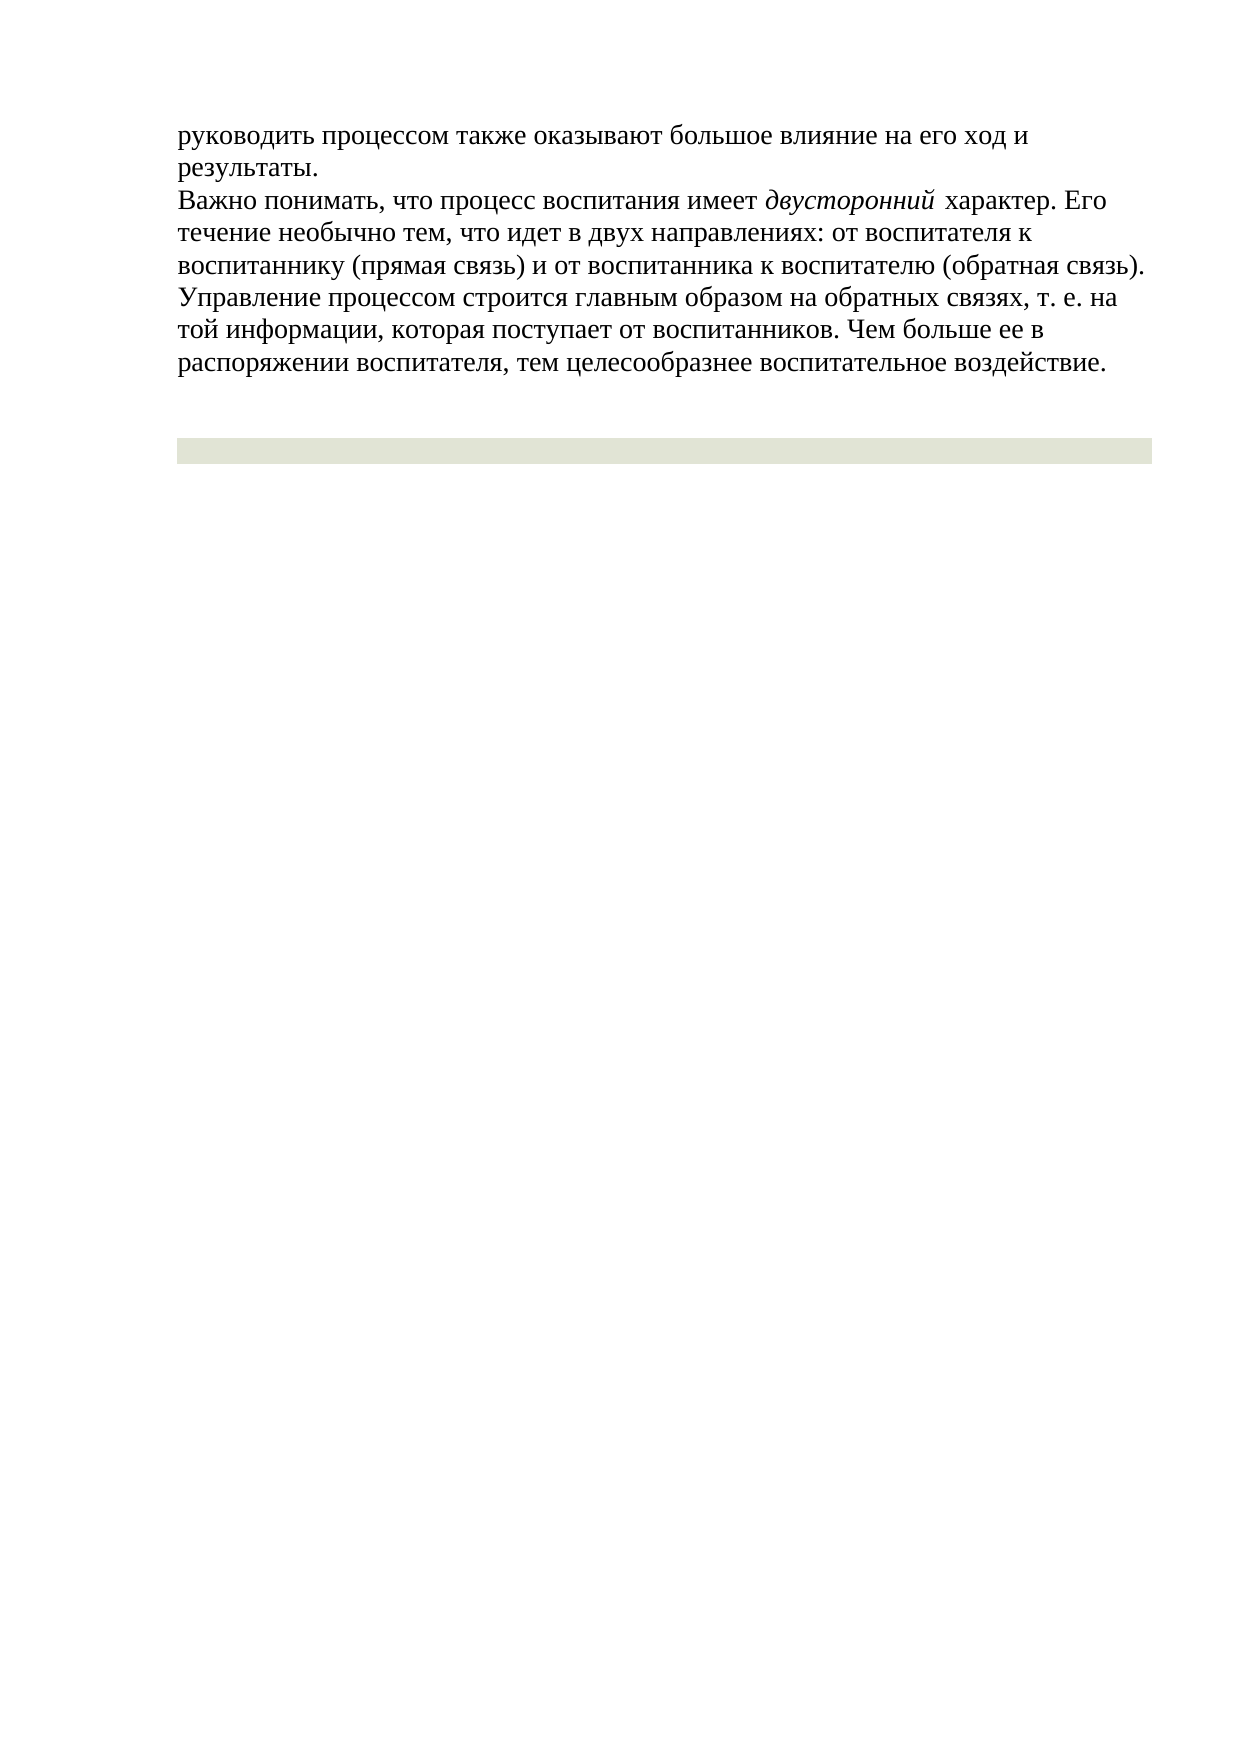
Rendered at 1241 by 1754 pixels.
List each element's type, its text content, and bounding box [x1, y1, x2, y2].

text Важно понимать, что процесс воспитания имеет двусторонний характер. Его течение необычно тем, что идет в двух направлениях: от воспитателя к воспитаннику (прямая связь) и от воспитанника к воспитателю (обратная связь). Управление процессом строится главным образом на обратных связях, т. е. на той информации, которая поступает от воспитанников. Чем больше ее в распоряжении воспитателя, тем целесообразнее воспитательное воздействие. [177, 183, 1152, 377]
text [177, 118, 1152, 183]
